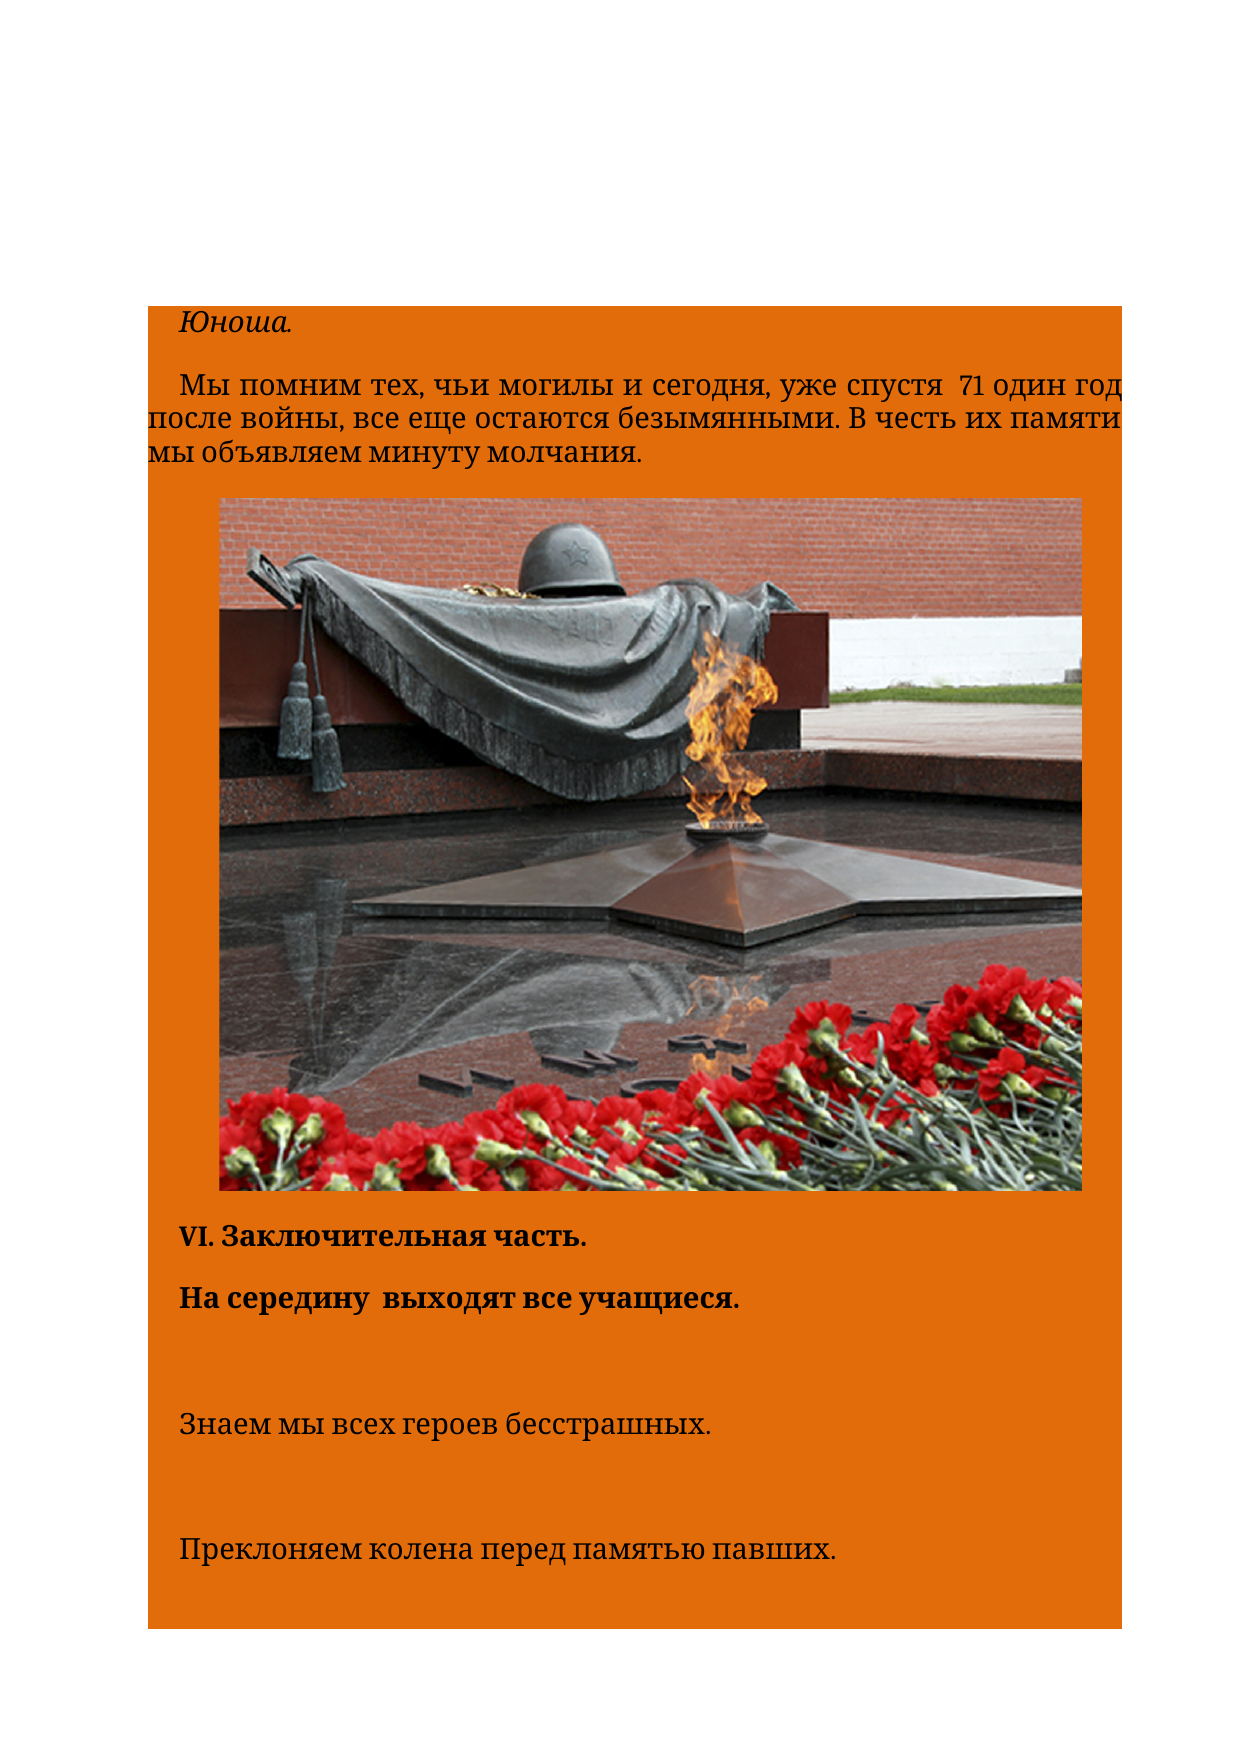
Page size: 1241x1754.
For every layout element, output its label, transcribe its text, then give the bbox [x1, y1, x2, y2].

picture [219, 498, 1082, 1191]
text Мы помним тех, чьи могилы и сегодня, уже спустя 71 один год после войны, все еще остаются безымянными. В честь их памяти мы объявляем минуту молчания. [148, 369, 1122, 469]
text На середину выходят все учащиеся. [148, 1282, 1122, 1316]
text VI. Заключительная часть. [148, 1220, 1122, 1253]
text Юноша. [148, 306, 1122, 340]
text Преклоняем колена перед памятью павших. [148, 1533, 1122, 1567]
text Знаем мы всех героев бесстрашных. [148, 1408, 1122, 1441]
